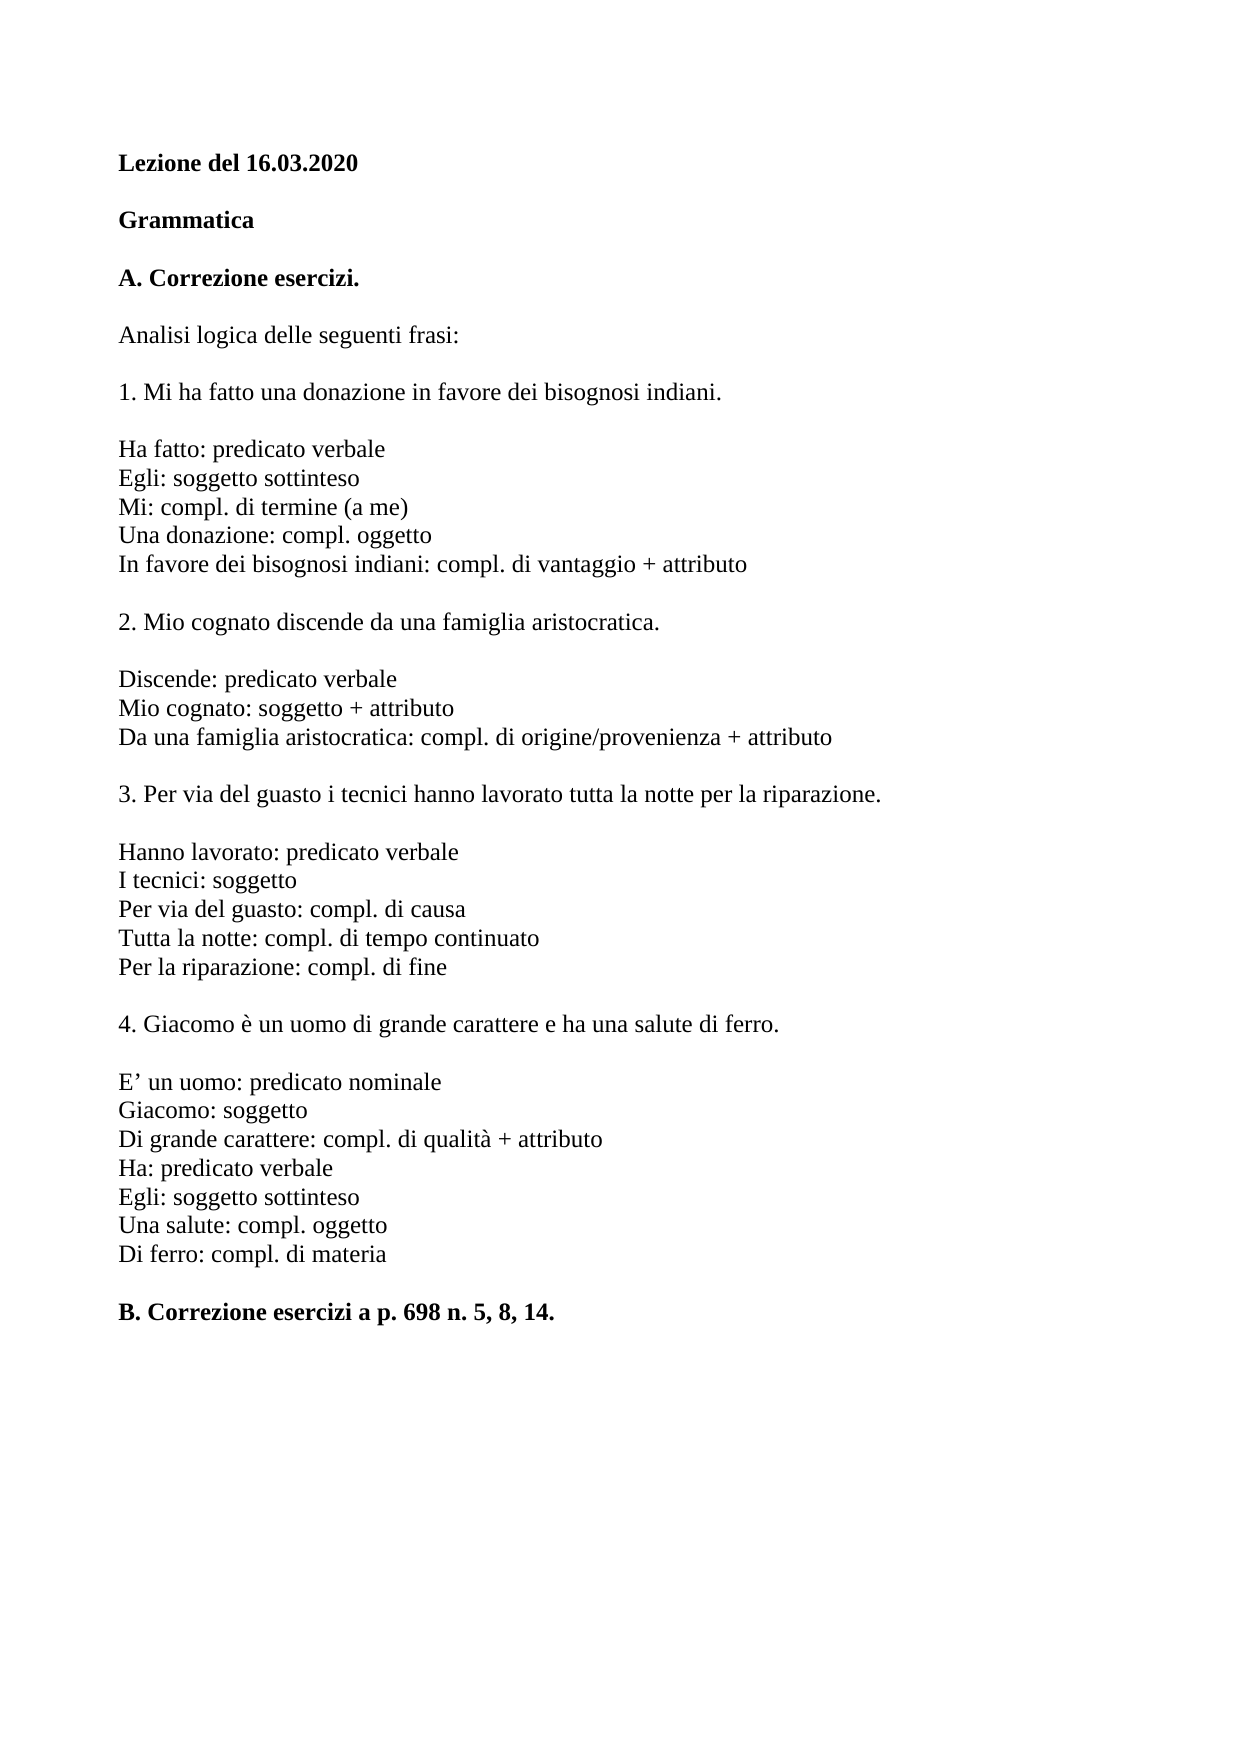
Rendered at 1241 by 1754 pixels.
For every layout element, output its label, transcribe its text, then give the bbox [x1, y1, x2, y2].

text Di ferro: compl. di materia [118, 1239, 1122, 1268]
text B. Correzione esercizi a p. 698 n. 5, 8, 14. [118, 1268, 1122, 1326]
text Di grande carattere: compl. di qualità + attributo [118, 1124, 1122, 1153]
text 2. Mio cognato discende da una famiglia aristocratica. [118, 578, 1122, 636]
text 3. Per via del guasto i tecnici hanno lavorato tutta la notte per la riparazione. [118, 751, 1122, 808]
text Egli: soggetto sottinteso [118, 463, 1122, 492]
text A. Correzione esercizi. [118, 263, 1122, 291]
text Una donazione: compl. oggetto [118, 521, 1122, 549]
text 4. Giacomo è un uomo di grande carattere e ha una salute di ferro. [118, 981, 1122, 1038]
text Ha fatto: predicato verbale [118, 434, 1122, 463]
text Mio cognato: soggetto + attributo [118, 693, 1122, 722]
text Una salute: compl. oggetto [118, 1211, 1122, 1239]
text In favore dei bisognosi indiani: compl. di vantaggio + attributo [118, 549, 1122, 578]
text Per la riparazione: compl. di fine [118, 952, 1122, 981]
text Grammatica [118, 205, 1122, 234]
text 1. Mi ha fatto una donazione in favore dei bisognosi indiani. [118, 377, 1122, 406]
text Ha: predicato verbale [118, 1153, 1122, 1182]
text Giacomo: soggetto [118, 1096, 1122, 1124]
text E’ un uomo: predicato nominale [118, 1067, 1122, 1096]
text Analisi logica delle seguenti frasi: [118, 320, 1122, 377]
text Discende: predicato verbale [118, 664, 1122, 693]
text Lezione del 16.03.2020 [118, 148, 1122, 176]
text Per via del guasto: compl. di causa [118, 894, 1122, 923]
text I tecnici: soggetto [118, 866, 1122, 894]
text Tutta la notte: compl. di tempo continuato [118, 923, 1122, 952]
text Egli: soggetto sottinteso [118, 1182, 1122, 1211]
text Hanno lavorato: predicato verbale [118, 837, 1122, 866]
text Da una famiglia aristocratica: compl. di origine/provenienza + attributo [118, 722, 1122, 751]
text Mi: compl. di termine (a me) [118, 492, 1122, 521]
